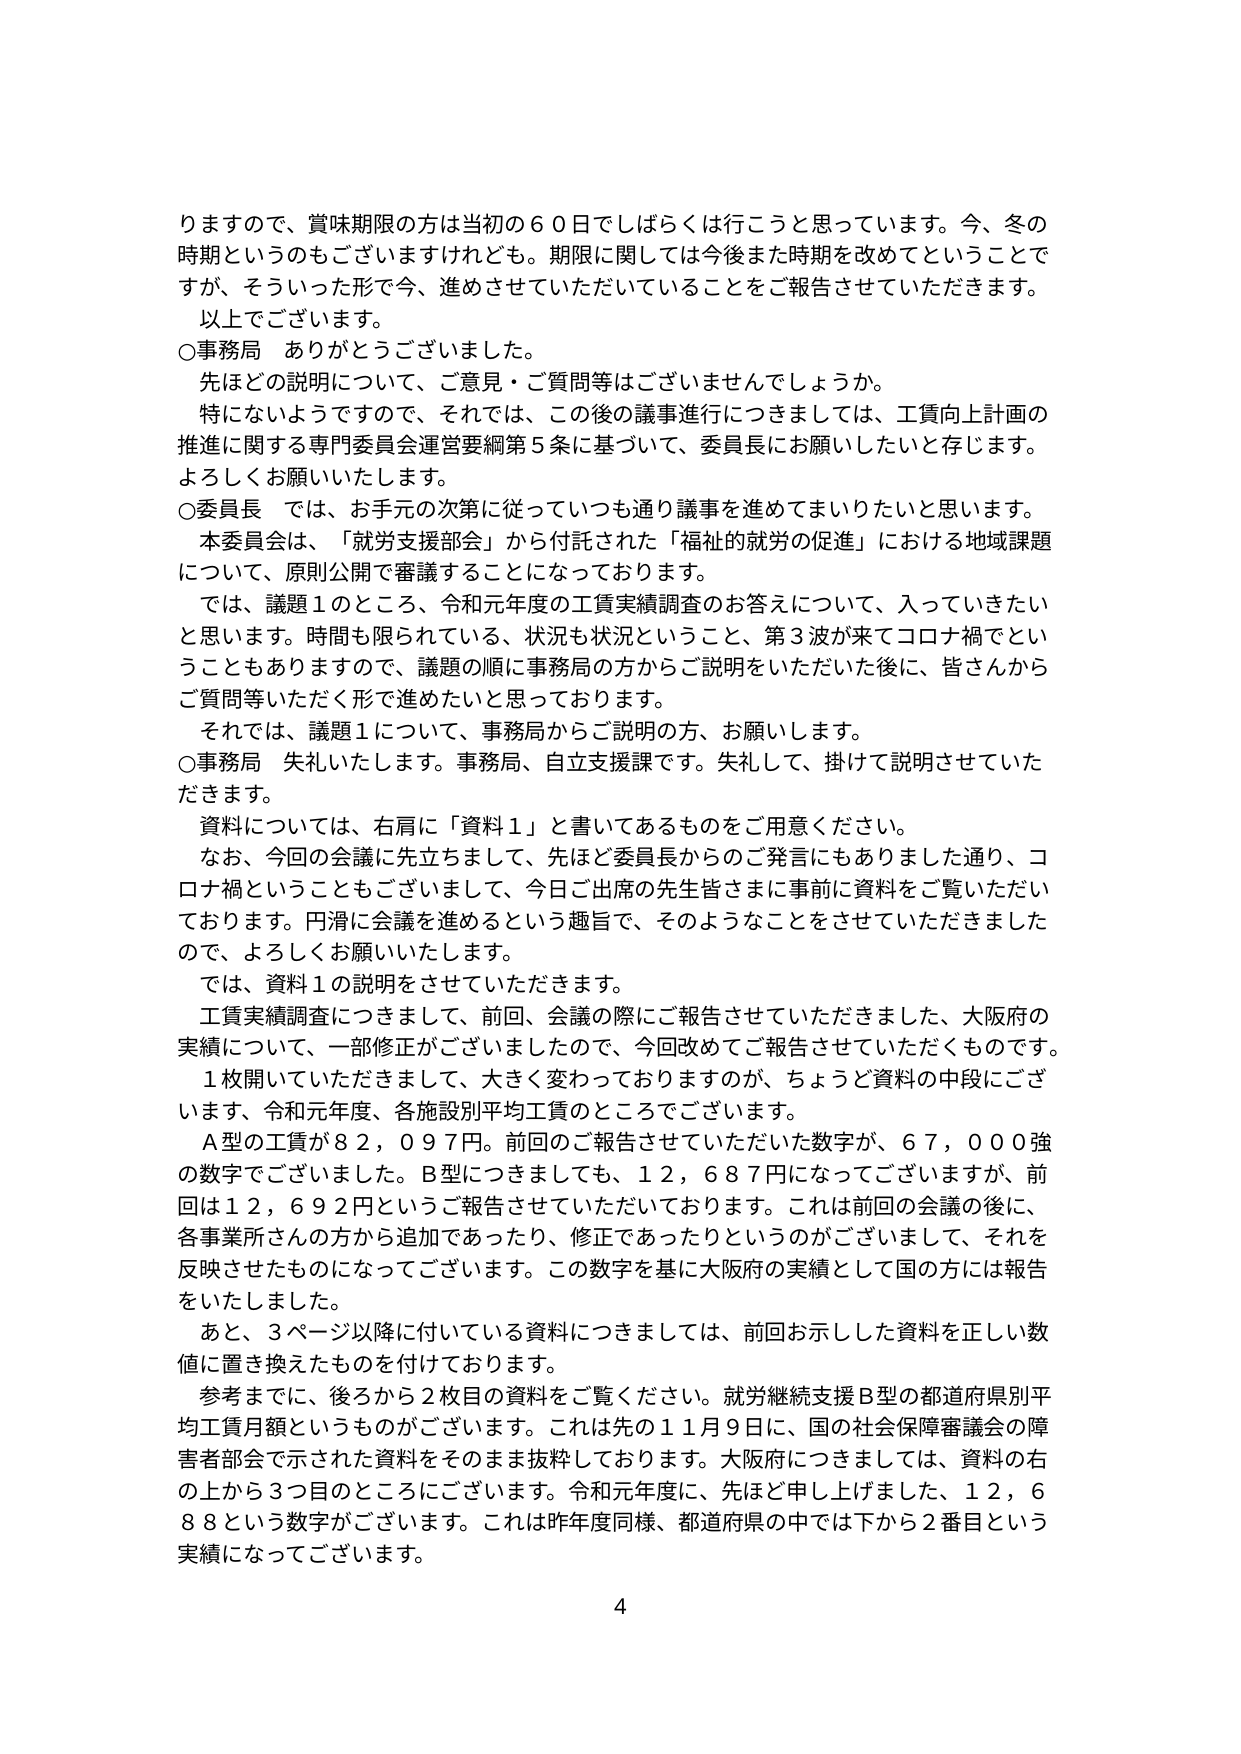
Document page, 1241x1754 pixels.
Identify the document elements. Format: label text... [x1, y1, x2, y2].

text 本委員会は、「就労支援部会」から付託された「福祉的就労の促進」における地域課題について、原則公開で審議することになっております。 [177, 524, 1063, 587]
text 以上でございます。 [177, 302, 1063, 333]
text 工賃実績調査につきまして、前回、会議の際にご報告させていただきました、大阪府の実績について、一部修正がございましたので、今回改めてご報告させていただくものです。 [177, 999, 1063, 1062]
text では、資料１の説明をさせていただきます。 [177, 967, 1063, 999]
text あと、３ページ以降に付いている資料につきましては、前回お示しした資料を正しい数値に置き換えたものを付けております。 [177, 1315, 1063, 1379]
text ○事務局 失礼いたします。事務局、自立支援課です。失礼して、掛けて説明させていただきます。 [177, 745, 1063, 809]
text それでは、議題１について、事務局からご説明の方、お願いします。 [177, 714, 1063, 745]
text １枚開いていただきまして、大きく変わっておりますのが、ちょうど資料の中段にございます、令和元年度、各施設別平均工賃のところでございます。 [177, 1062, 1063, 1125]
text 先ほどの説明について、ご意見・ご質問等はございませんでしょうか。 [177, 365, 1063, 397]
text では、議題１のところ、令和元年度の工賃実績調査のお答えについて、入っていきたいと思います。時間も限られている、状況も状況ということ、第３波が来てコロナ禍でということもありますので、議題の順に事務局の方からご説明をいただいた後に、皆さんからご質問等いただく形で進めたいと思っております。 [177, 587, 1063, 714]
text 参考までに、後ろから２枚目の資料をご覧ください。就労継続支援Ｂ型の都道府県別平均工賃月額というものがございます。これは先の１１月９日に、国の社会保障審議会の障害者部会で示された資料をそのまま抜粋しております。大阪府につきましては、資料の右の上から３つ目のところにございます。令和元年度に、先ほど申し上げました、１２，６８８という数字がございます。これは昨年度同様、都道府県の中では下から２番目という実績になってございます。 [177, 1379, 1063, 1569]
text なお、今回の会議に先立ちまして、先ほど委員長からのご発言にもありました通り、コロナ禍ということもございまして、今日ご出席の先生皆さまに事前に資料をご覧いただいております。円滑に会議を進めるという趣旨で、そのようなことをさせていただきましたので、よろしくお願いいたします。 [177, 840, 1063, 967]
text 資料については、右肩に「資料１」と書いてあるものをご用意ください。 [177, 809, 1063, 840]
text ○委員長 では、お手元の次第に従っていつも通り議事を進めてまいりたいと思います。 [177, 492, 1063, 524]
text ○事務局 ありがとうございました。 [177, 333, 1063, 365]
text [177, 207, 1063, 302]
text 特にないようですので、それでは、この後の議事進行につきましては、工賃向上計画の推進に関する専門委員会運営要綱第５条に基づいて、委員長にお願いしたいと存じます。よろしくお願いいたします。 [177, 397, 1063, 492]
text Ａ型の工賃が８２，０９７円。前回のご報告させていただいた数字が、６７，０００強の数字でございました。Ｂ型につきましても、１２，６８７円になってございますが、前回は１２，６９２円というご報告させていただいております。これは前回の会議の後に、各事業所さんの方から追加であったり、修正であったりというのがございまして、それを反映させたものになってございます。この数字を基に大阪府の実績として国の方には報告をいたしました。 [177, 1125, 1063, 1315]
